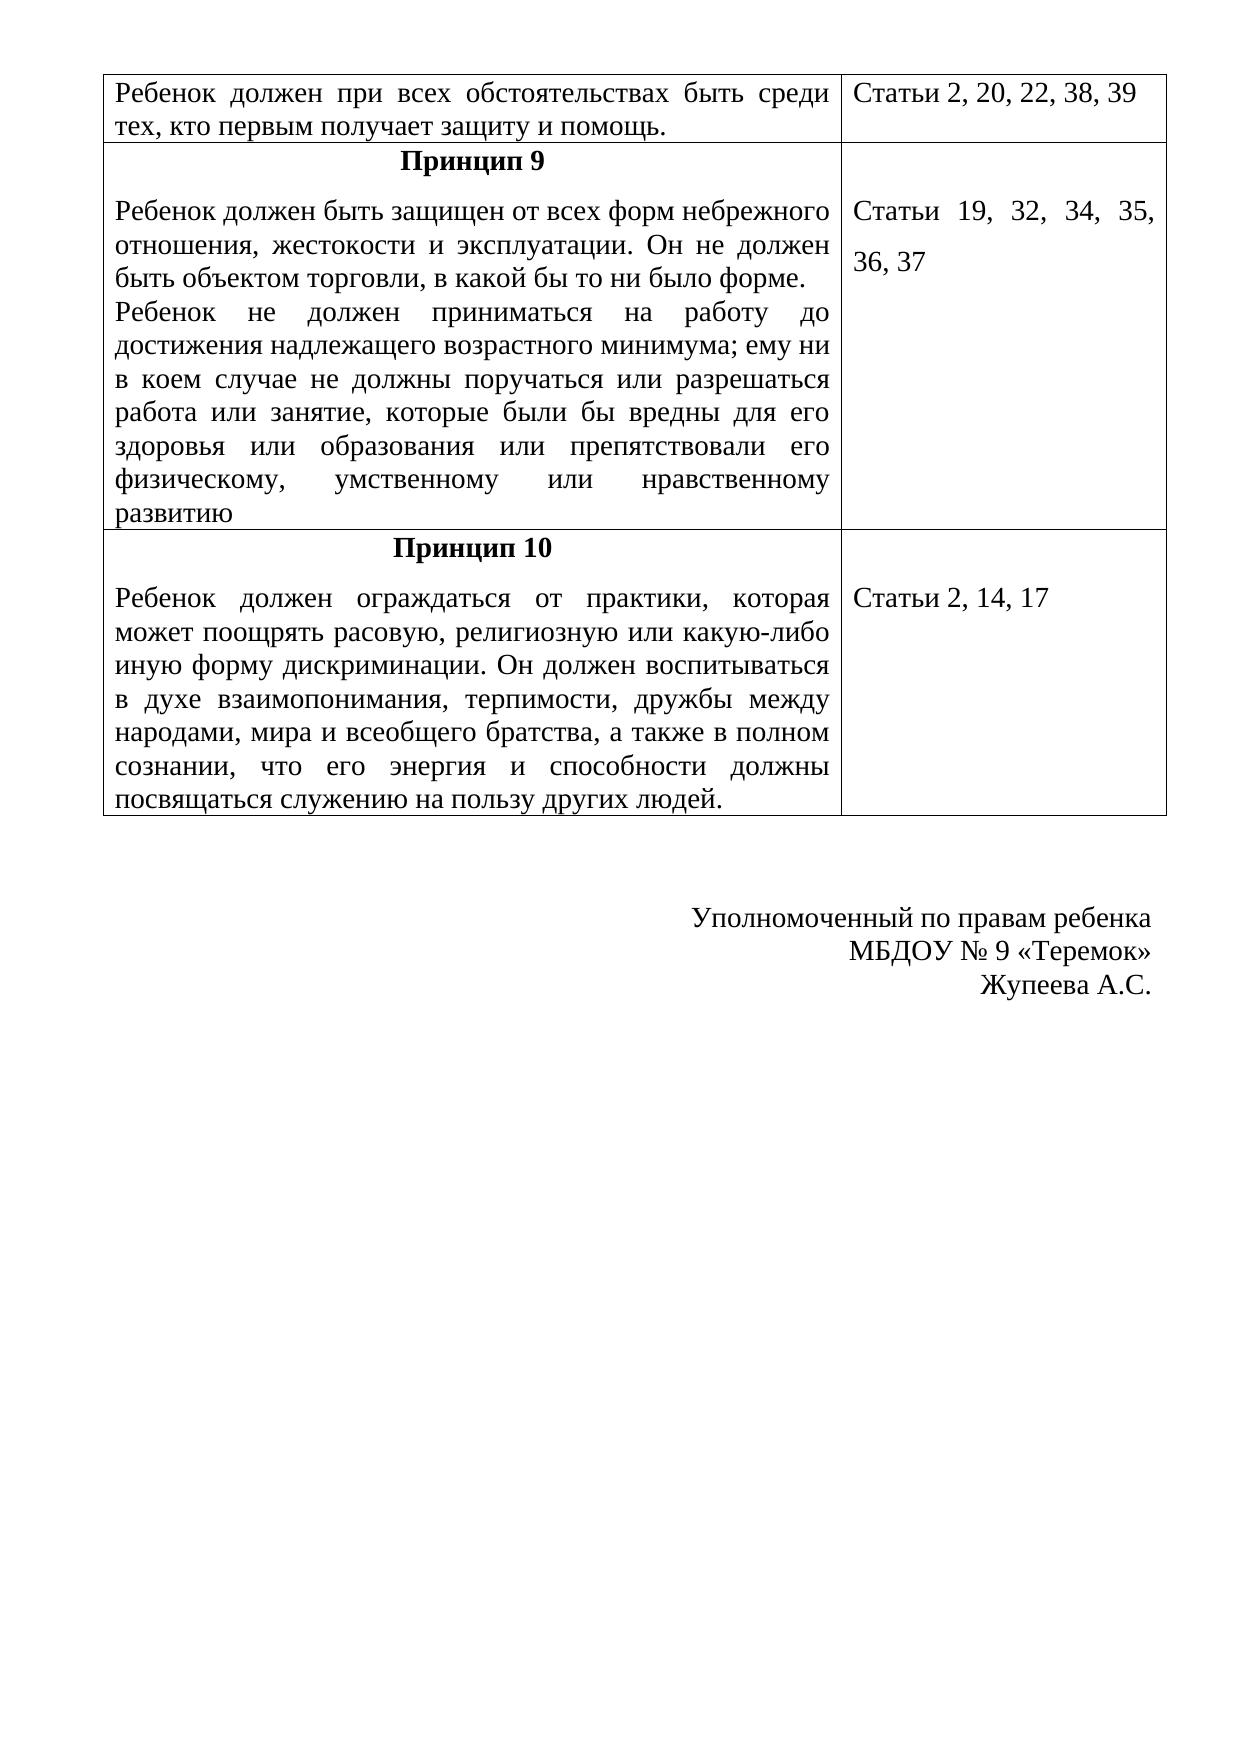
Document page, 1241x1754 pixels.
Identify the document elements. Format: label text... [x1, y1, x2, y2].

table_cell Принцип 10 Ребенок должен ограждаться от практики, которая может поощрять расовую, религиозную или какую-либо иную форму дискриминации. Он должен воспитываться в духе взаимопонимания, терпимости, дружбы между народами, мира и всеобщего братства, а также в полном сознании, что его энергия и способности должны посвящаться служению на пользу других людей. [104, 530, 841, 815]
text МБДОУ № 9 «Теремок» [177, 933, 1152, 967]
table_cell Принцип 9 Ребенок должен быть защищен от всех форм небрежного отношения, жестокости и эксплуатации. Он не должен быть объектом торговли, в какой бы то ни было форме. Ребенок не должен приниматься на работу до достижения надлежащего возрастного минимума; ему ни в коем случае не должны поручаться или разрешаться работа или занятие, которые были бы вредны для его здоровья или образования или препятствовали его физическому, умственному или нравственному развитию [104, 143, 841, 529]
text Уполномоченный по правам ребенка [177, 900, 1152, 933]
table_cell Статьи 2, 14, 17 [842, 530, 1166, 815]
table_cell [842, 75, 1166, 142]
text Жупеева А.С. [177, 967, 1152, 1000]
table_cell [104, 75, 841, 142]
table_cell Статьи 19, 32, 34, 35, 36, 37 [842, 143, 1166, 529]
